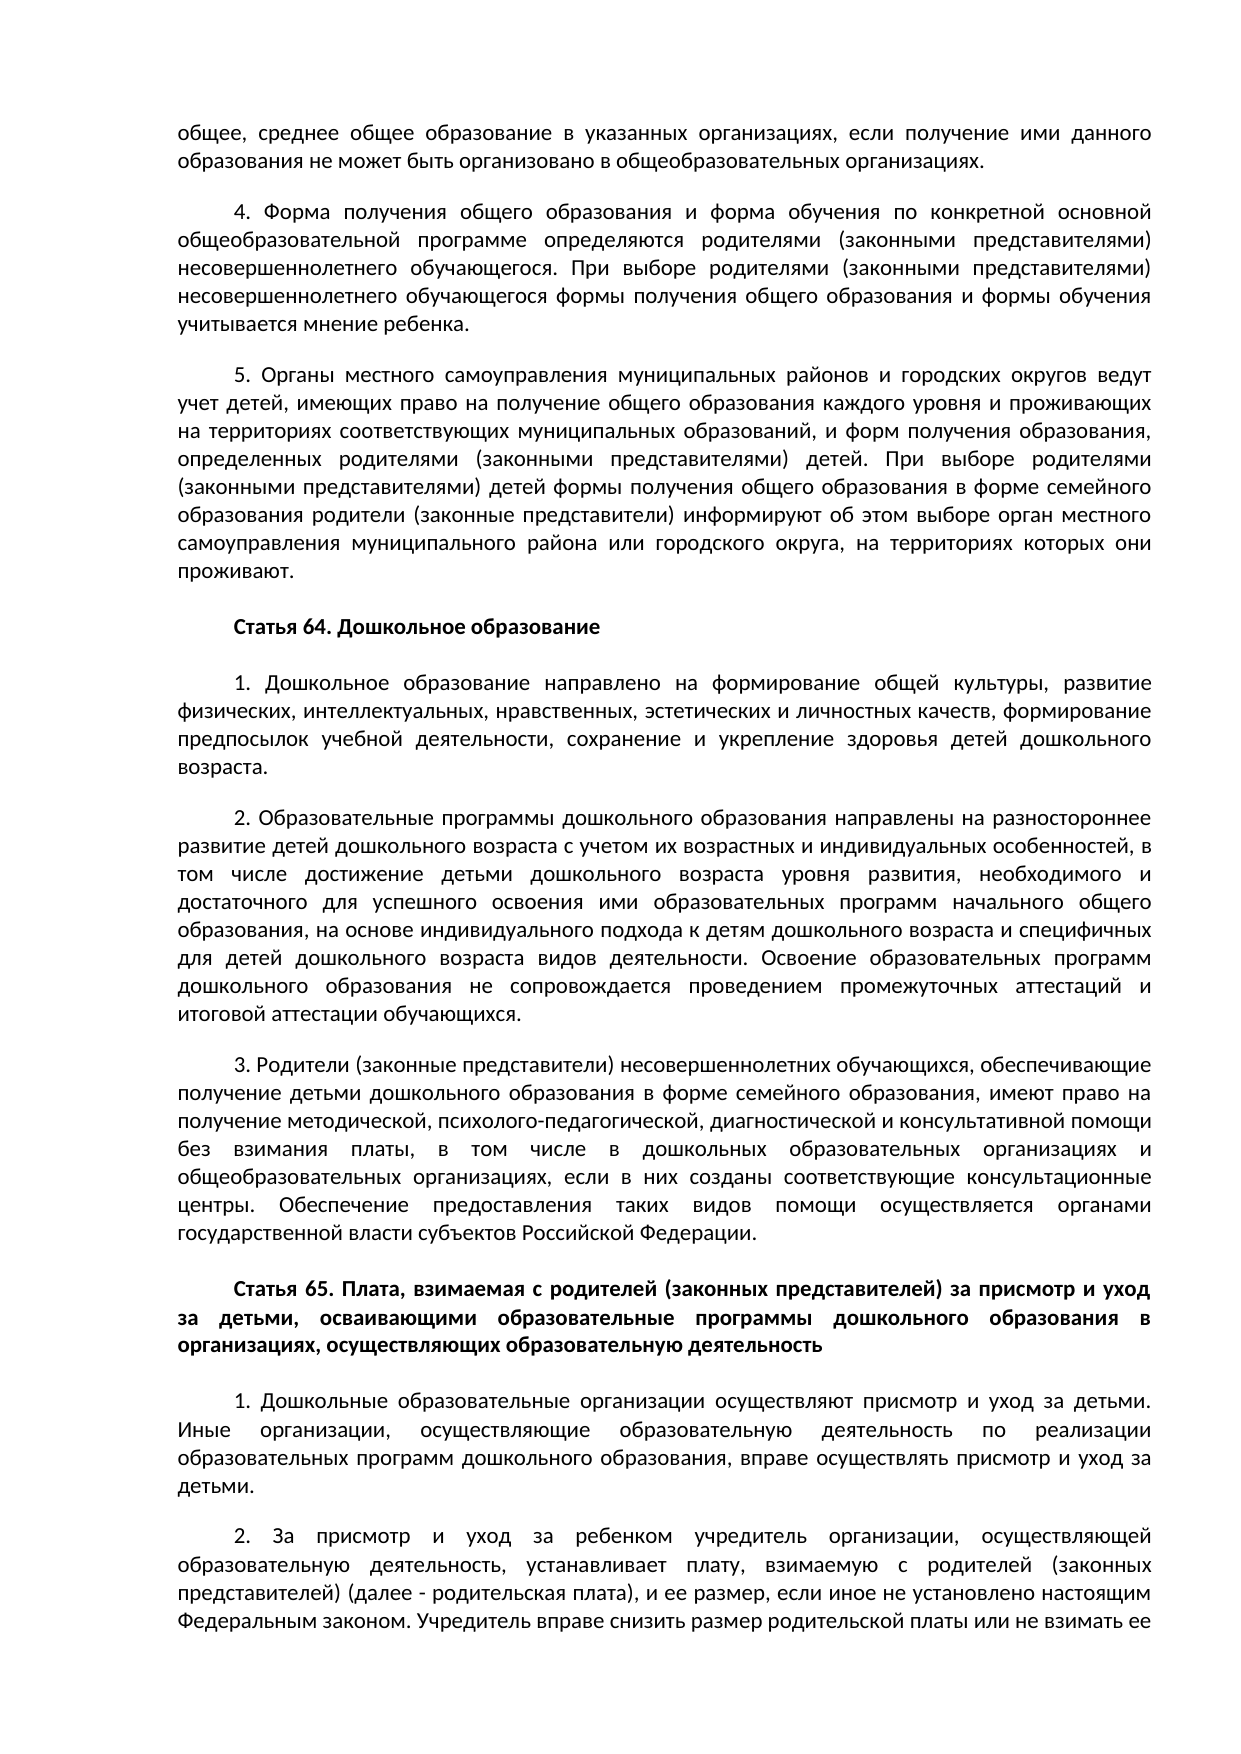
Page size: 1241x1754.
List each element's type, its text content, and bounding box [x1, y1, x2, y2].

text 5. Органы местного самоуправления муниципальных районов и городских округов ведут учет детей, имеющих право на получение общего образования каждого уровня и проживающих на территориях соответствующих муниципальных образований, и форм получения образования, определенных родителями (законными представителями) детей. При выборе родителями (законными представителями) детей формы получения общего образования в форме семейного образования родители (законные представители) информируют об этом выборе орган местного самоуправления муниципального района или городского округа, на территориях которых они проживают. [177, 360, 1152, 584]
text 1. Дошкольное образование направлено на формирование общей культуры, развитие физических, интеллектуальных, нравственных, эстетических и личностных качеств, формирование предпосылок учебной деятельности, сохранение и укрепление здоровья детей дошкольного возраста. [177, 668, 1152, 780]
title Статья 65. Плата, взимаемая с родителей (законных представителей) за присмотр и уход за детьми, осваивающими образовательные программы дошкольного образования в организациях, осуществляющих образовательную деятельность [177, 1274, 1152, 1359]
text 3. Родители (законные представители) несовершеннолетних обучающихся, обеспечивающие получение детьми дошкольного образования в форме семейного образования, имеют право на получение методической, психолого-педагогической, диагностической и консультативной помощи без взимания платы, в том числе в дошкольных образовательных организациях и общеобразовательных организациях, если в них созданы соответствующие консультационные центры. Обеспечение предоставления таких видов помощи осуществляется органами государственной власти субъектов Российской Федерации. [177, 1050, 1152, 1247]
title Статья 64. Дошкольное образование [177, 612, 1152, 640]
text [177, 118, 1152, 174]
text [177, 1522, 1152, 1634]
text 1. Дошкольные образовательные организации осуществляют присмотр и уход за детьми. Иные организации, осуществляющие образовательную деятельность по реализации образовательных программ дошкольного образования, вправе осуществлять присмотр и уход за детьми. [177, 1387, 1152, 1499]
text 2. Образовательные программы дошкольного образования направлены на разностороннее развитие детей дошкольного возраста с учетом их возрастных и индивидуальных особенностей, в том числе достижение детьми дошкольного возраста уровня развития, необходимого и достаточного для успешного освоения ими образовательных программ начального общего образования, на основе индивидуального подхода к детям дошкольного возраста и специфичных для детей дошкольного возраста видов деятельности. Освоение образовательных программ дошкольного образования не сопровождается проведением промежуточных аттестаций и итоговой аттестации обучающихся. [177, 803, 1152, 1027]
text 4. Форма получения общего образования и форма обучения по конкретной основной общеобразовательной программе определяются родителями (законными представителями) несовершеннолетнего обучающегося. При выборе родителями (законными представителями) несовершеннолетнего обучающегося формы получения общего образования и формы обучения учитывается мнение ребенка. [177, 197, 1152, 337]
